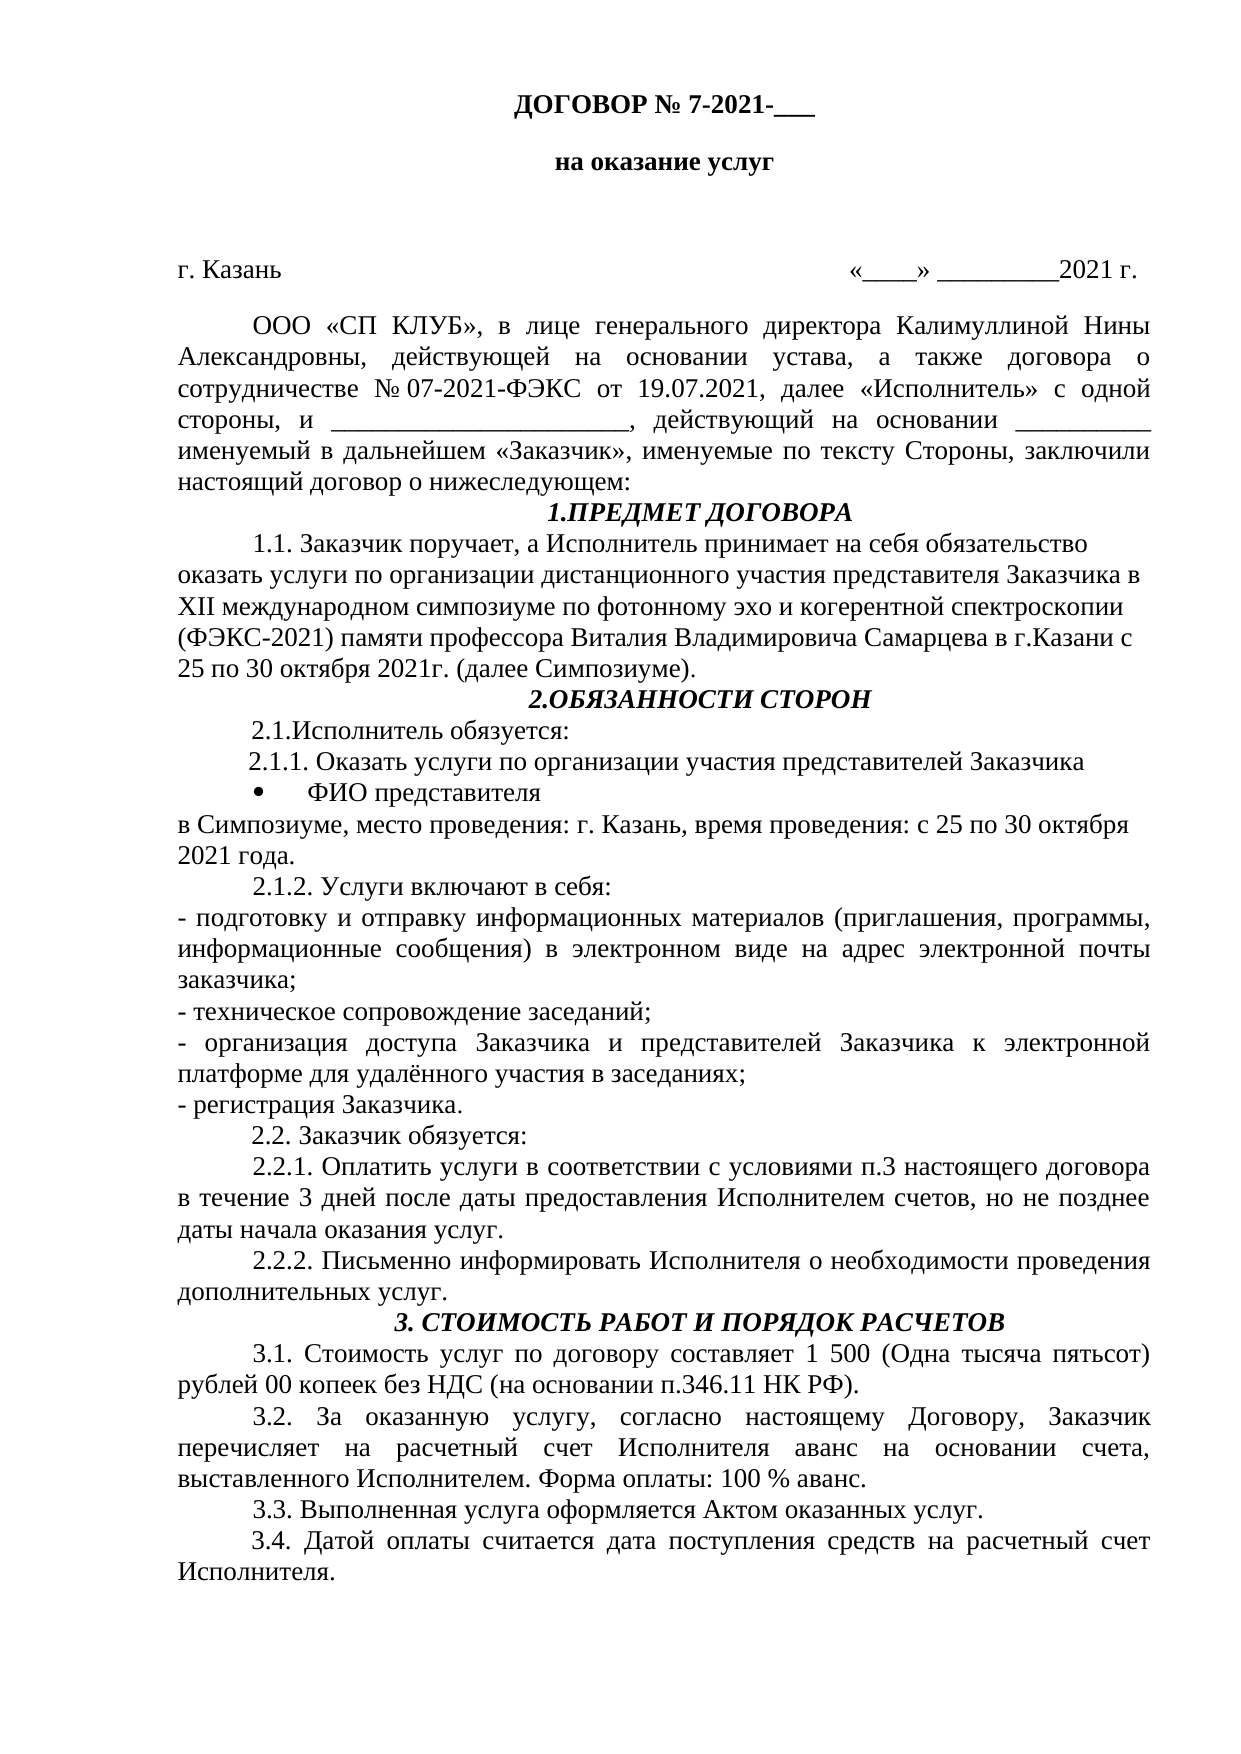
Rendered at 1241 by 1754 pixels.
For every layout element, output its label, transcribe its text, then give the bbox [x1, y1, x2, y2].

text ООО «СП КЛУБ», в лице генерального директора Калимуллиной Нины Александровны, действующей на основании устава, а также договора о сотрудничестве № 07-2021-ФЭКС от 19.07.2021, далее «Исполнитель» с одной стороны, и ______________________, действующий на основании __________ именуемый в дальнейшем «Заказчик», именуемые по тексту Стороны, заключили настоящий договор о нижеследующем: [177, 309, 1152, 496]
text в Симпозиуме, место проведения: г. Казань, время проведения: с 25 по 30 октября 2021 года. [177, 808, 1152, 870]
text 3.1. Стоимость услуг по договору составляет 1 500 (Одна тысяча пятьсот) рублей 00 копеек без НДС (на основании п.346.11 НК РФ). [177, 1337, 1152, 1399]
text - подготовку и отправку информационных материалов (приглашения, программы, информационные сообщения) в электронном виде на адрес электронной почты заказчика; [177, 901, 1152, 995]
text 2.2. Заказчик обязуется: [177, 1119, 1152, 1150]
list ФИО представителя [254, 777, 1152, 808]
text 3.3. Выполненная услуга оформляется Актом оказанных услуг. [177, 1493, 1152, 1524]
text 2.2.1. Оплатить услуги в соответствии с условиями п.3 настоящего договора в течение 3 дней после даты предоставления Исполнителем счетов, но не позднее даты начала оказания услуг. [177, 1150, 1152, 1244]
text 3.4. Датой оплаты считается дата поступления средств на расчетный счет Исполнителя. [177, 1524, 1152, 1586]
text на оказание услуг [177, 145, 1152, 176]
text 2.1.2. Услуги включают в себя: [177, 870, 1152, 901]
text - организация доступа Заказчика и представителей Заказчика к электронной платформе для удалённого участия в заседаниях; [177, 1026, 1152, 1088]
text - техническое сопровождение заседаний; [177, 995, 1152, 1026]
text - регистрация Заказчика. [177, 1088, 1152, 1119]
text 2.ОБЯЗАННОСТИ СТОРОН [177, 683, 1152, 714]
text ДОГОВОР № 7-2021-___ [177, 89, 1152, 120]
text 3.2. За оказанную услугу, согласно настоящему Договору, Заказчик перечисляет на расчетный счет Исполнителя аванс на основании счета, выставленного Исполнителем. Форма оплаты: 100 % аванс. [177, 1399, 1152, 1493]
text 1.ПРЕДМЕТ ДОГОВОРА [177, 496, 1152, 527]
text 2.2.2. Письменно информировать Исполнителя о необходимости проведения дополнительных услуг. [177, 1244, 1152, 1306]
text 2.1.1. Оказать услуги по организации участия представителей Заказчика [177, 745, 1152, 777]
text 2.1.Исполнитель обязуется: [177, 714, 1152, 745]
text 3. СТОИМОСТЬ РАБОТ И ПОРЯДОК РАСЧЕТОВ [177, 1306, 1152, 1337]
text г. Казань «____» _________2021 г. [177, 253, 1152, 284]
text 1.1. Заказчик поручает, а Исполнитель принимает на себя обязательство оказать услуги по организации дистанционного участия представителя Заказчика в XII международном симпозиуме по фотонному эхо и когерентной спектроскопии (ФЭКС-2021) памяти профессора Виталия Владимировича Самарцева в г.Казани с 25 по 30 октября 2021г. (далее Симпозиуме). [177, 527, 1152, 683]
